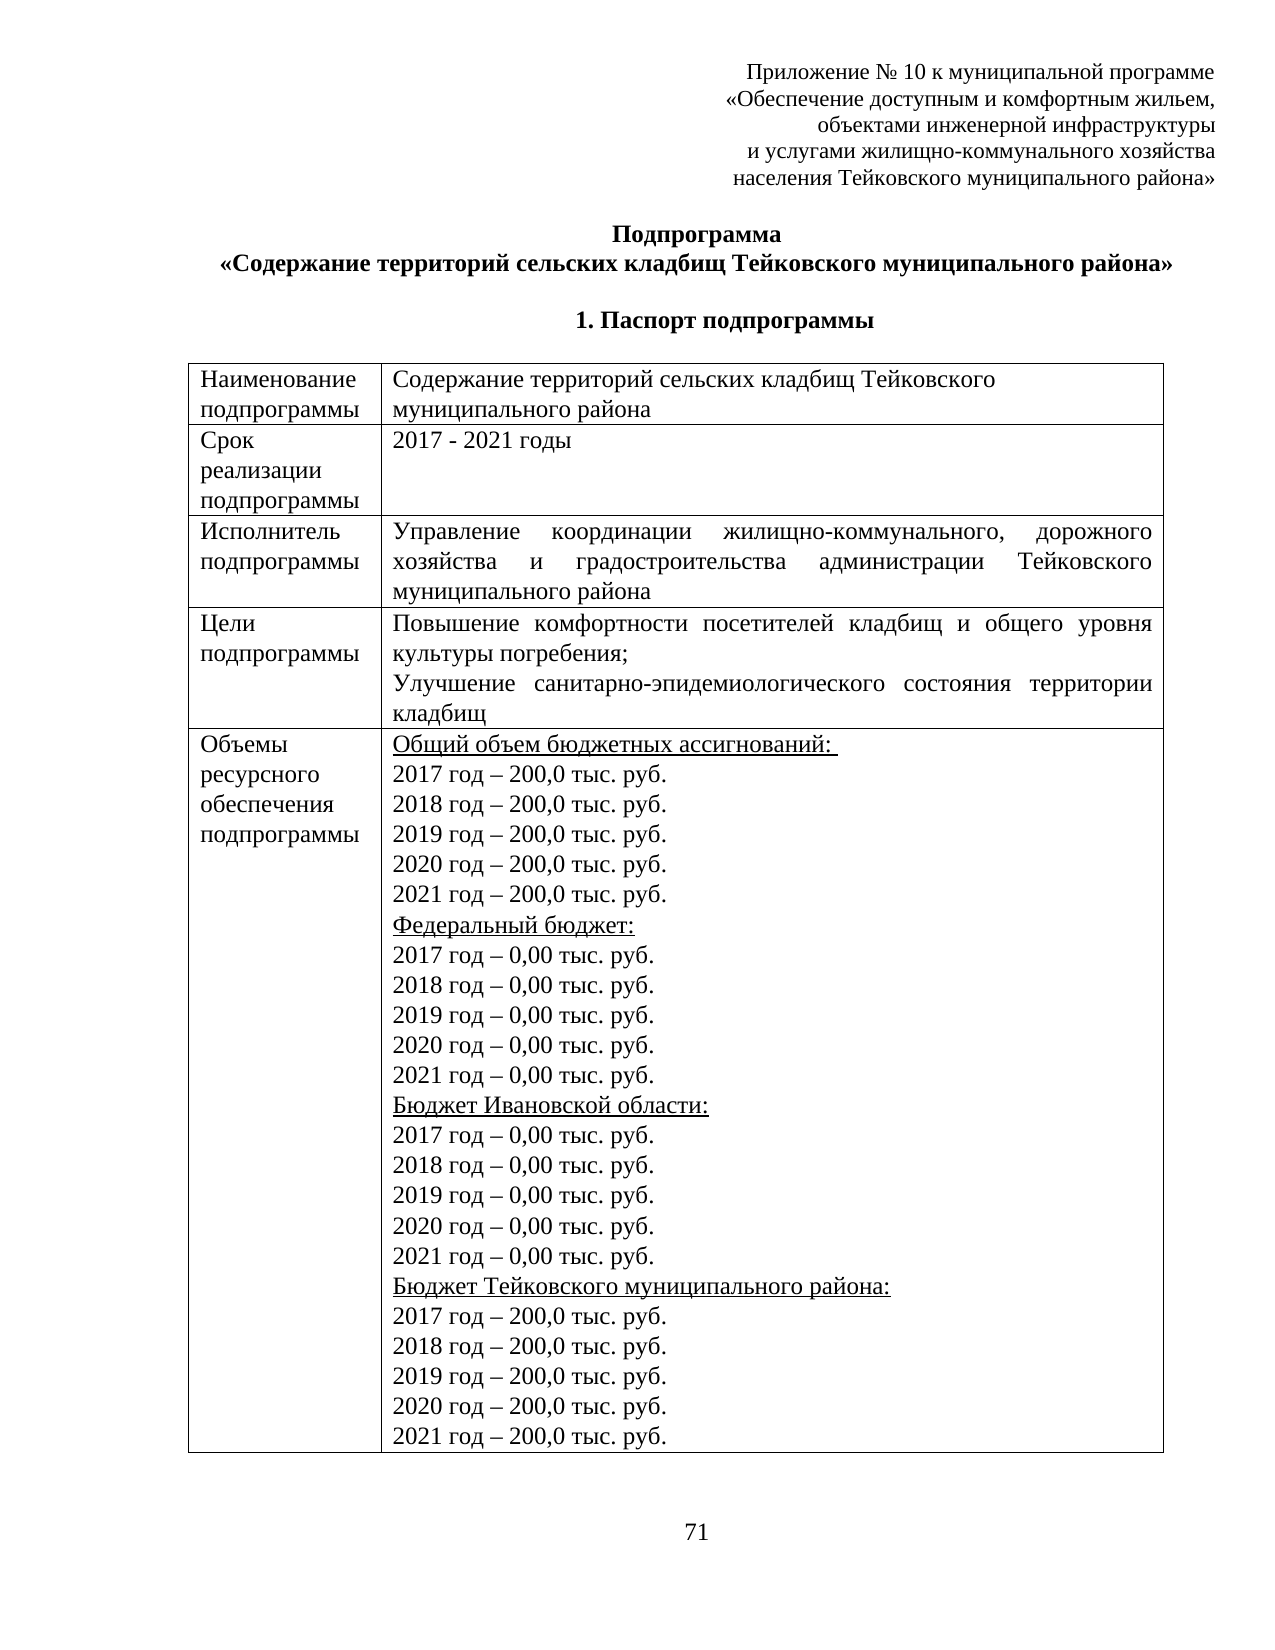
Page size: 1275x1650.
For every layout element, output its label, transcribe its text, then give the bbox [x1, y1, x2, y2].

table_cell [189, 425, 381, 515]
text и услугами жилищно-коммунального хозяйства [177, 137, 1216, 164]
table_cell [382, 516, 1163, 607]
text Приложение № 10 к муниципальной программе [177, 58, 1216, 85]
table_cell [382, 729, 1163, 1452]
text Подпрограмма [177, 219, 1216, 248]
text объектами инженерной инфраструктуры [177, 111, 1216, 137]
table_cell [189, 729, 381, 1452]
text населения Тейковского муниципального района» [177, 164, 1216, 190]
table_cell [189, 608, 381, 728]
text «Содержание территорий сельских кладбищ Тейковского муниципального района» [177, 248, 1216, 276]
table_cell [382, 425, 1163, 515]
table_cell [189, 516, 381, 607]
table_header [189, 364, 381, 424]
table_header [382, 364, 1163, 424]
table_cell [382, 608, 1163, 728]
text «Обеспечение доступным и комфортным жильем, [177, 85, 1216, 111]
text 1. Паспорт подпрограммы [177, 305, 1216, 334]
